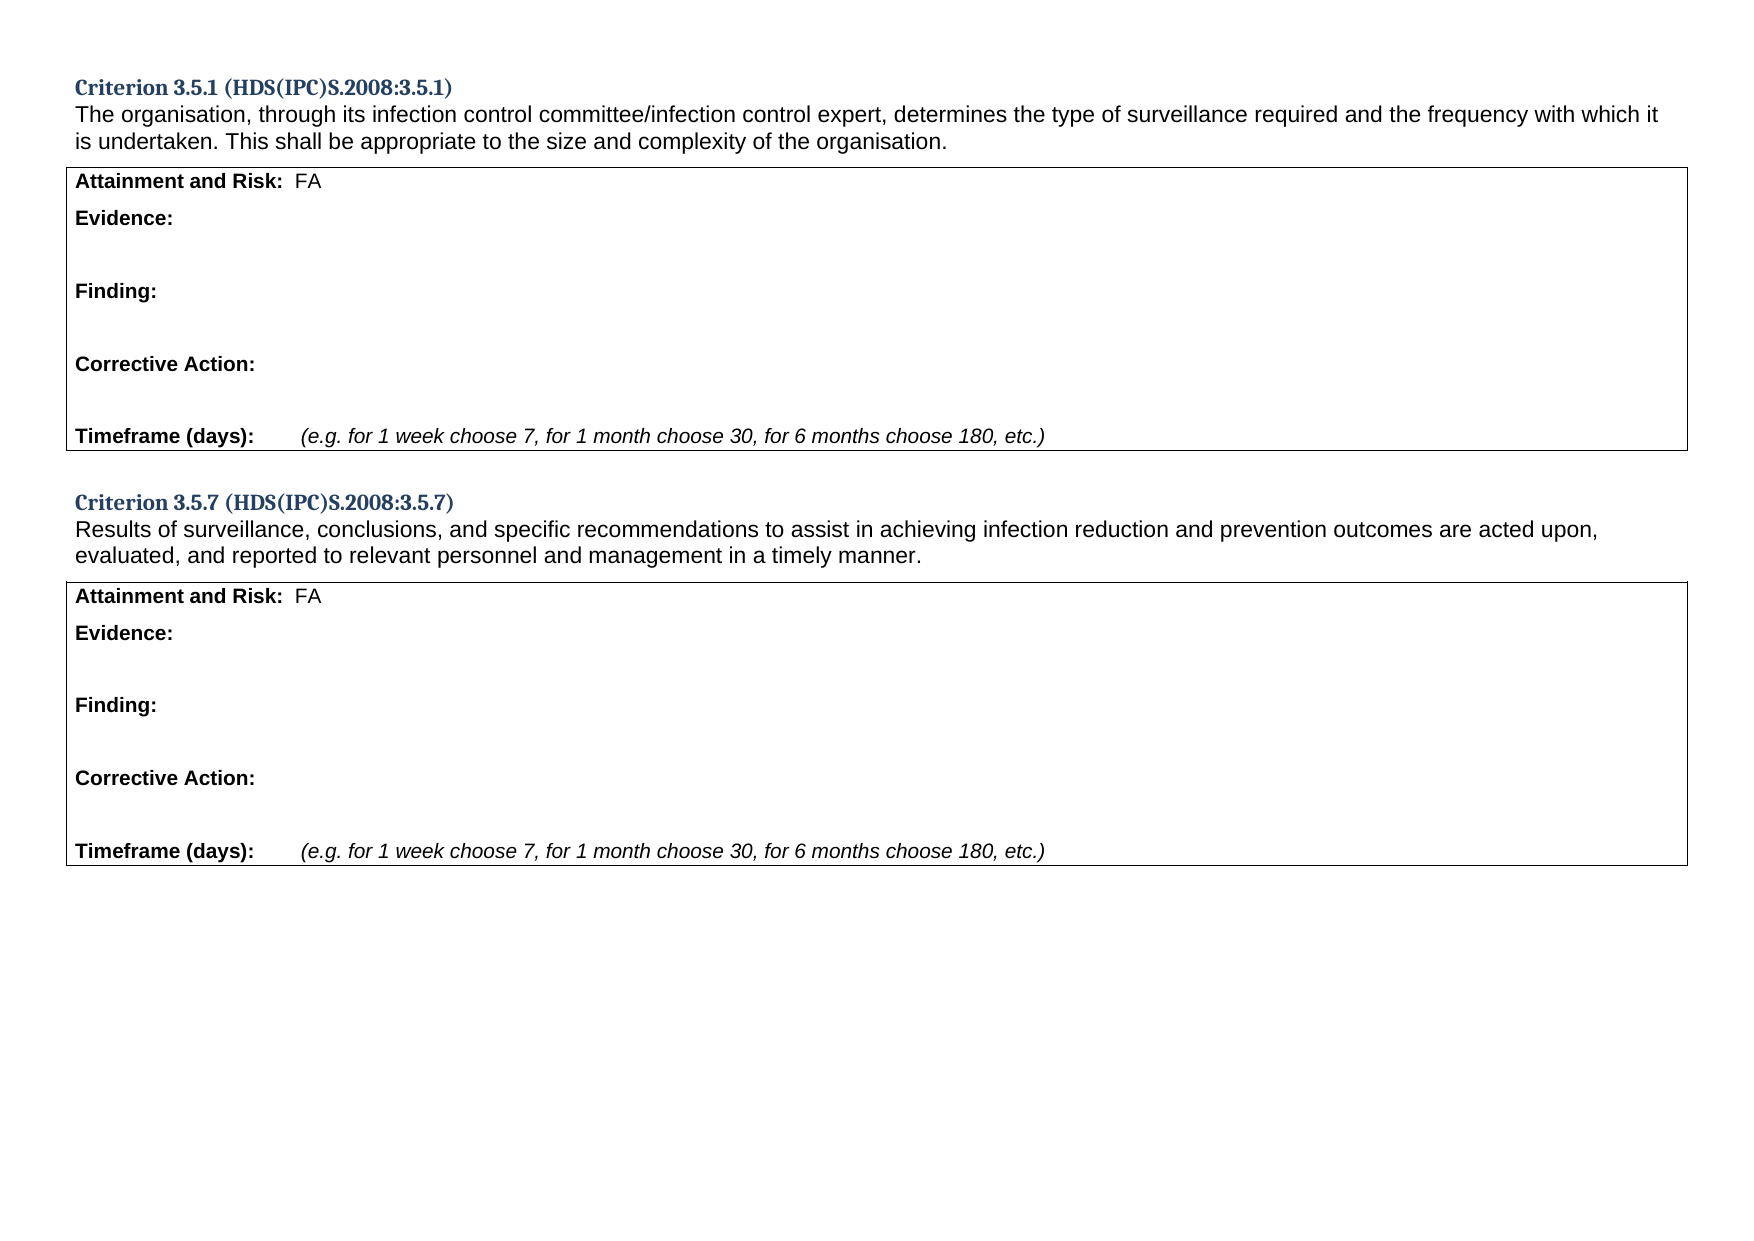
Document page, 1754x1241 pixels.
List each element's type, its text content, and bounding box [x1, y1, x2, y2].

text Timeframe (days): (e.g. for 1 week choose 7, for 1 month choose 30, for 6 months choose 180, etc.) [67, 837, 1687, 865]
text Attainment and Risk: FA [67, 583, 1687, 608]
text Results of surveillance, conclusions, and specific recommendations to assist in achieving infection reduction and prevention outcomes are acted upon, evaluated, and reported to relevant personnel and management in a timely manner. [75, 516, 1679, 569]
text Evidence: [67, 203, 1687, 229]
text Finding: [67, 691, 1687, 717]
text Attainment and Risk: FA [67, 168, 1687, 193]
text Timeframe (days): (e.g. for 1 week choose 7, for 1 month choose 30, for 6 months choose 180, etc.) [67, 422, 1687, 450]
text Corrective Action: [67, 349, 1687, 375]
text Corrective Action: [67, 764, 1687, 790]
subtitle Criterion 3.5.7 (HDS(IPC)S.2008:3.5.7) [75, 490, 1679, 516]
subtitle Criterion 3.5.1 (HDS(IPC)S.2008:3.5.1) [75, 75, 1679, 101]
text The organisation, through its infection control committee/infection control expert, determines the type of surveillance required and the frequency with which it is undertaken. This shall be appropriate to the size and complexity of the organisation. [75, 101, 1679, 154]
text Finding: [67, 276, 1687, 302]
text Evidence: [67, 618, 1687, 644]
